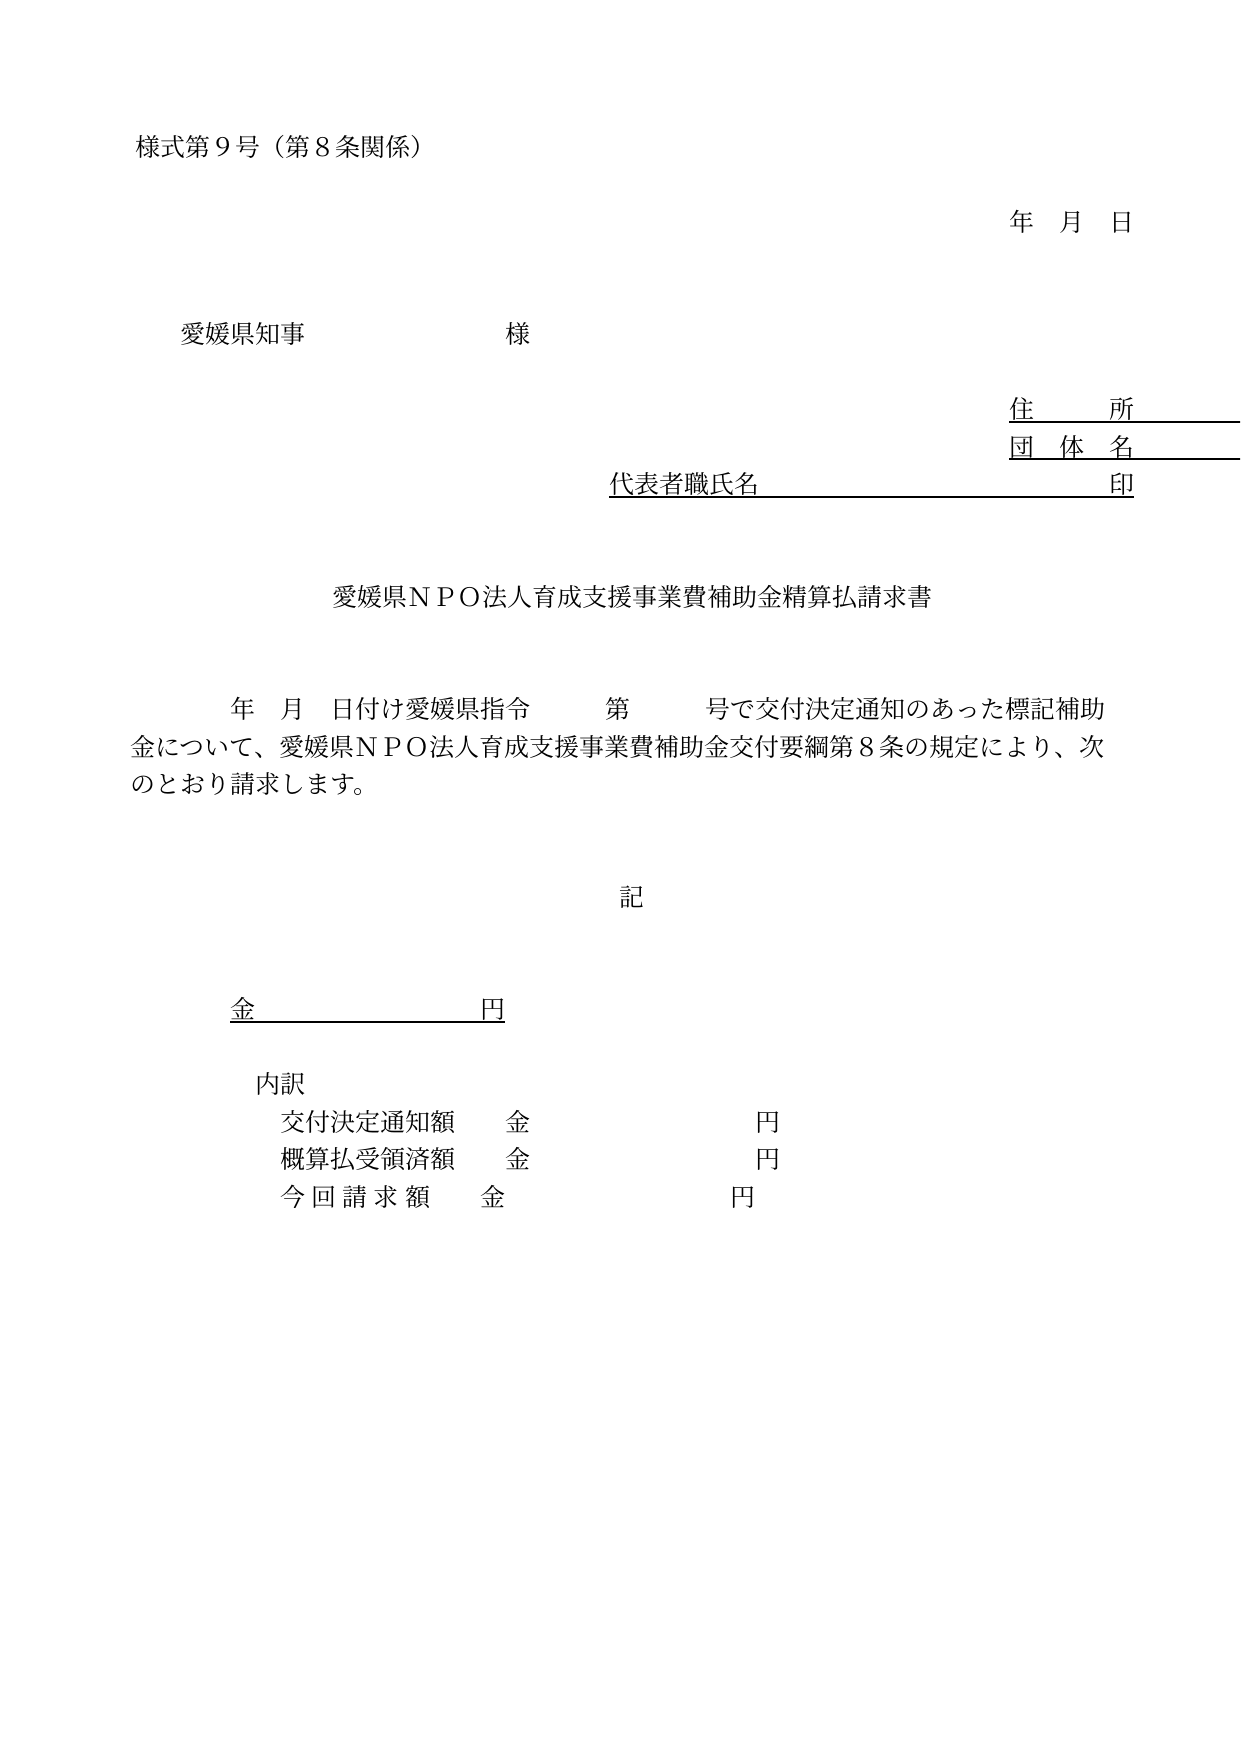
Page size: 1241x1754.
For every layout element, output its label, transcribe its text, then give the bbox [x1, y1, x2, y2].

text 代表者職氏名 印 [130, 464, 1134, 502]
text 今回請求額 金 円 [130, 1177, 1134, 1214]
text 内訳 [130, 1064, 1134, 1102]
text 概算払受領済額 金 円 [130, 1139, 1134, 1177]
text 年 月 日付け愛媛県指令 第 号で交付決定通知のあった標記補助 [130, 689, 1134, 727]
text 金について、愛媛県ＮＰＯ法人育成支援事業費補助金交付要綱第８条の規定により、次 [130, 727, 1134, 764]
text 交付決定通知額 金 円 [130, 1102, 1134, 1139]
text のとおり請求します。 [130, 764, 1134, 802]
text 様式第９号（第８条関係） [130, 127, 1134, 164]
text 住 所 [130, 389, 1134, 427]
text 記 [130, 877, 1134, 914]
text 団 体 名 [130, 427, 1134, 464]
text 愛媛県知事 様 [130, 314, 1134, 352]
text 愛媛県ＮＰＯ法人育成支援事業費補助金精算払請求書 [130, 577, 1134, 614]
text 年 月 日 [130, 202, 1134, 239]
text 金 円 [130, 989, 1134, 1027]
